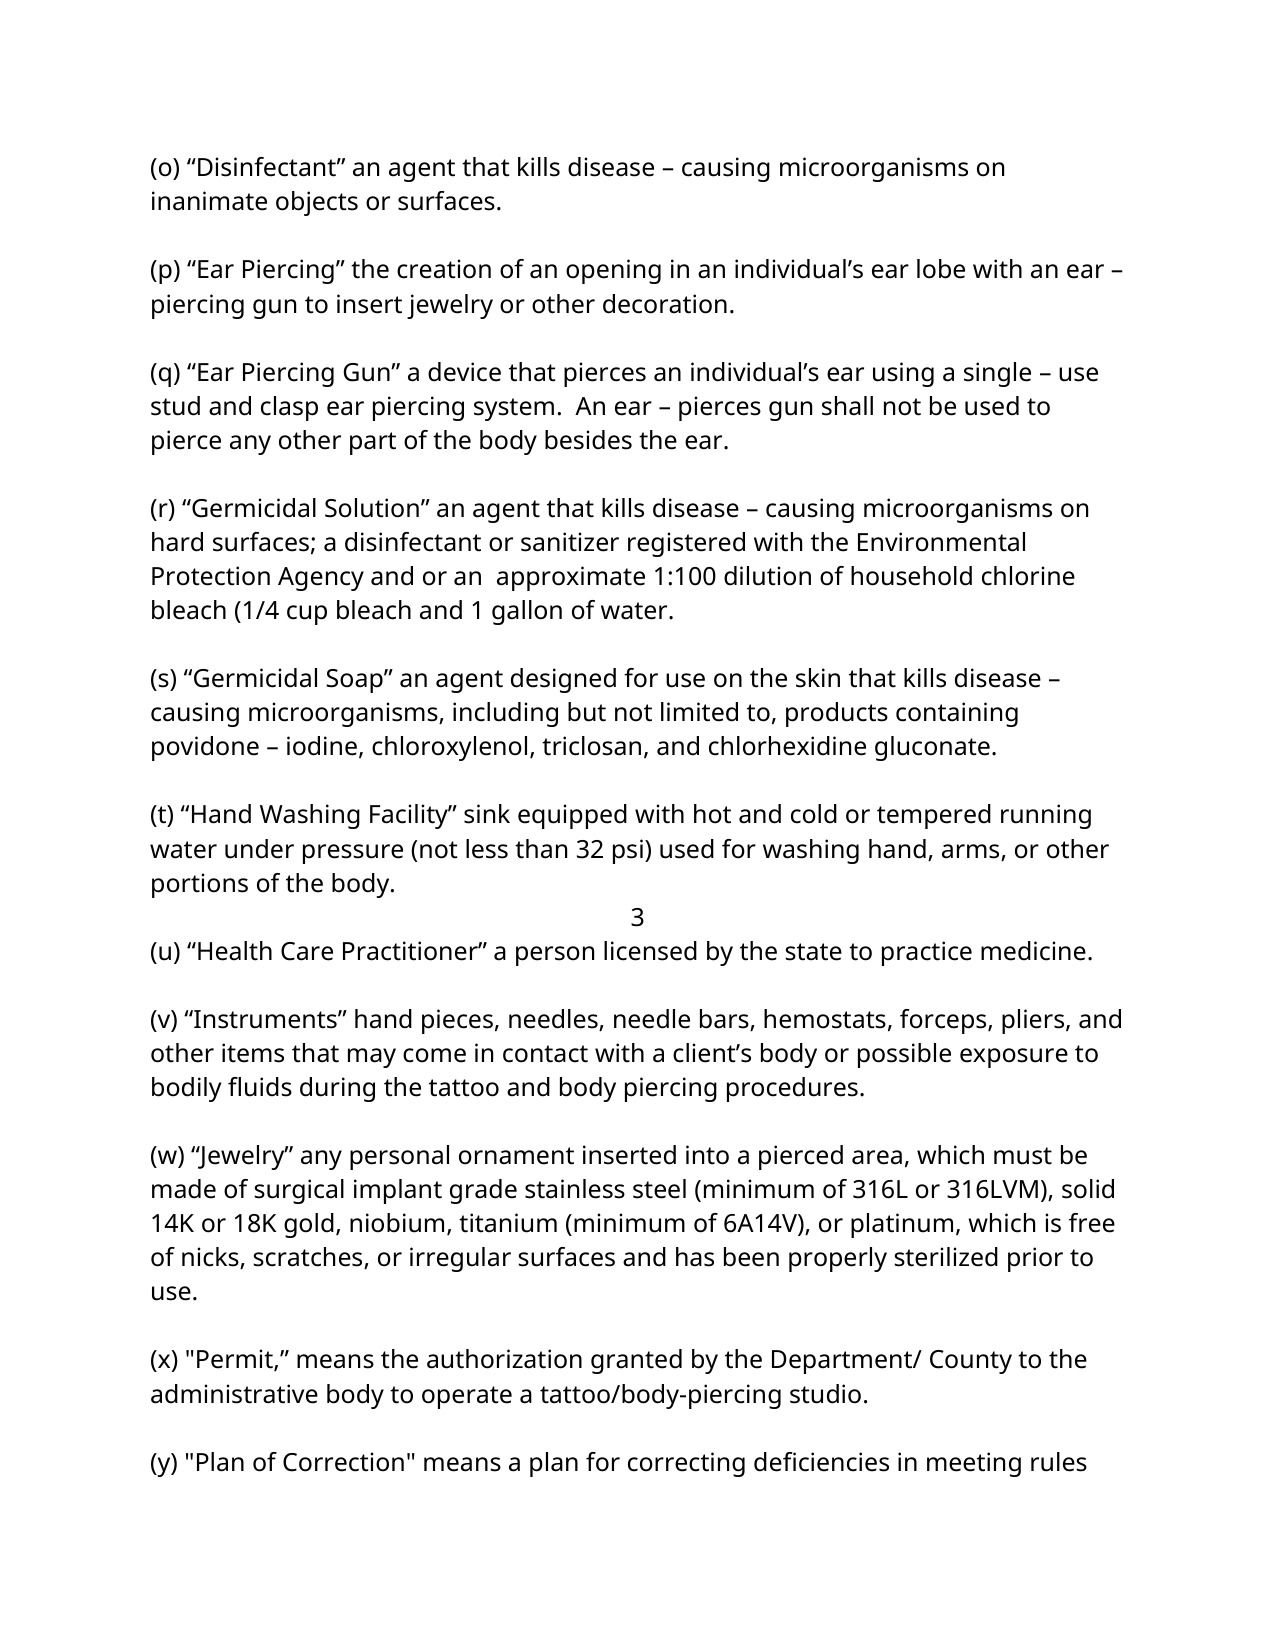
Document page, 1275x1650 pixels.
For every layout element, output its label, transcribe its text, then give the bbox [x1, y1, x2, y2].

text (p) “Ear Piercing” the creation of an opening in an individual’s ear lobe with an ear – piercing gun to insert jewelry or other decoration. [150, 252, 1125, 320]
text 3 [150, 899, 1125, 933]
text (x) "Permit,” means the authorization granted by the Department/ County to the [150, 1342, 1125, 1376]
text administrative body to operate a tattoo/body-piercing studio. [150, 1376, 1125, 1410]
text (y) "Plan of Correction" means a plan for correcting deficiencies in meeting rules [150, 1444, 1125, 1478]
text (t) “Hand Washing Facility” sink equipped with hot and cold or tempered running water under pressure (not less than 32 psi) used for washing hand, arms, or other portions of the body. [150, 797, 1125, 899]
text (q) “Ear Piercing Gun” a device that pierces an individual’s ear using a single – use stud and clasp ear piercing system. An ear – pierces gun shall not be used to pierce any other part of the body besides the ear. [150, 354, 1125, 457]
text (r) “Germicidal Solution” an agent that kills disease – causing microorganisms on hard surfaces; a disinfectant or sanitizer registered with the Environmental Protection Agency and or an approximate 1:100 dilution of household chlorine bleach (1/4 cup bleach and 1 gallon of water. [150, 491, 1125, 627]
text (w) “Jewelry” any personal ornament inserted into a pierced area, which must be made of surgical implant grade stainless steel (minimum of 316L or 316LVM), solid 14K or 18K gold, niobium, titanium (minimum of 6A14V), or platinum, which is free of nicks, scratches, or irregular surfaces and has been properly sterilized prior to use. [150, 1138, 1125, 1308]
text (s) “Germicidal Soap” an agent designed for use on the skin that kills disease – causing microorganisms, including but not limited to, products containing povidone – iodine, chloroxylenol, triclosan, and chlorhexidine gluconate. [150, 661, 1125, 763]
text (o) “Disinfectant” an agent that kills disease – causing microorganisms on inanimate objects or surfaces. [150, 150, 1125, 218]
text (v) “Instruments” hand pieces, needles, needle bars, hemostats, forceps, pliers, and other items that may come in contact with a client’s body or possible exposure to bodily fluids during the tattoo and body piercing procedures. [150, 1002, 1125, 1104]
text (u) “Health Care Practitioner” a person licensed by the state to practice medicine. [150, 933, 1125, 967]
